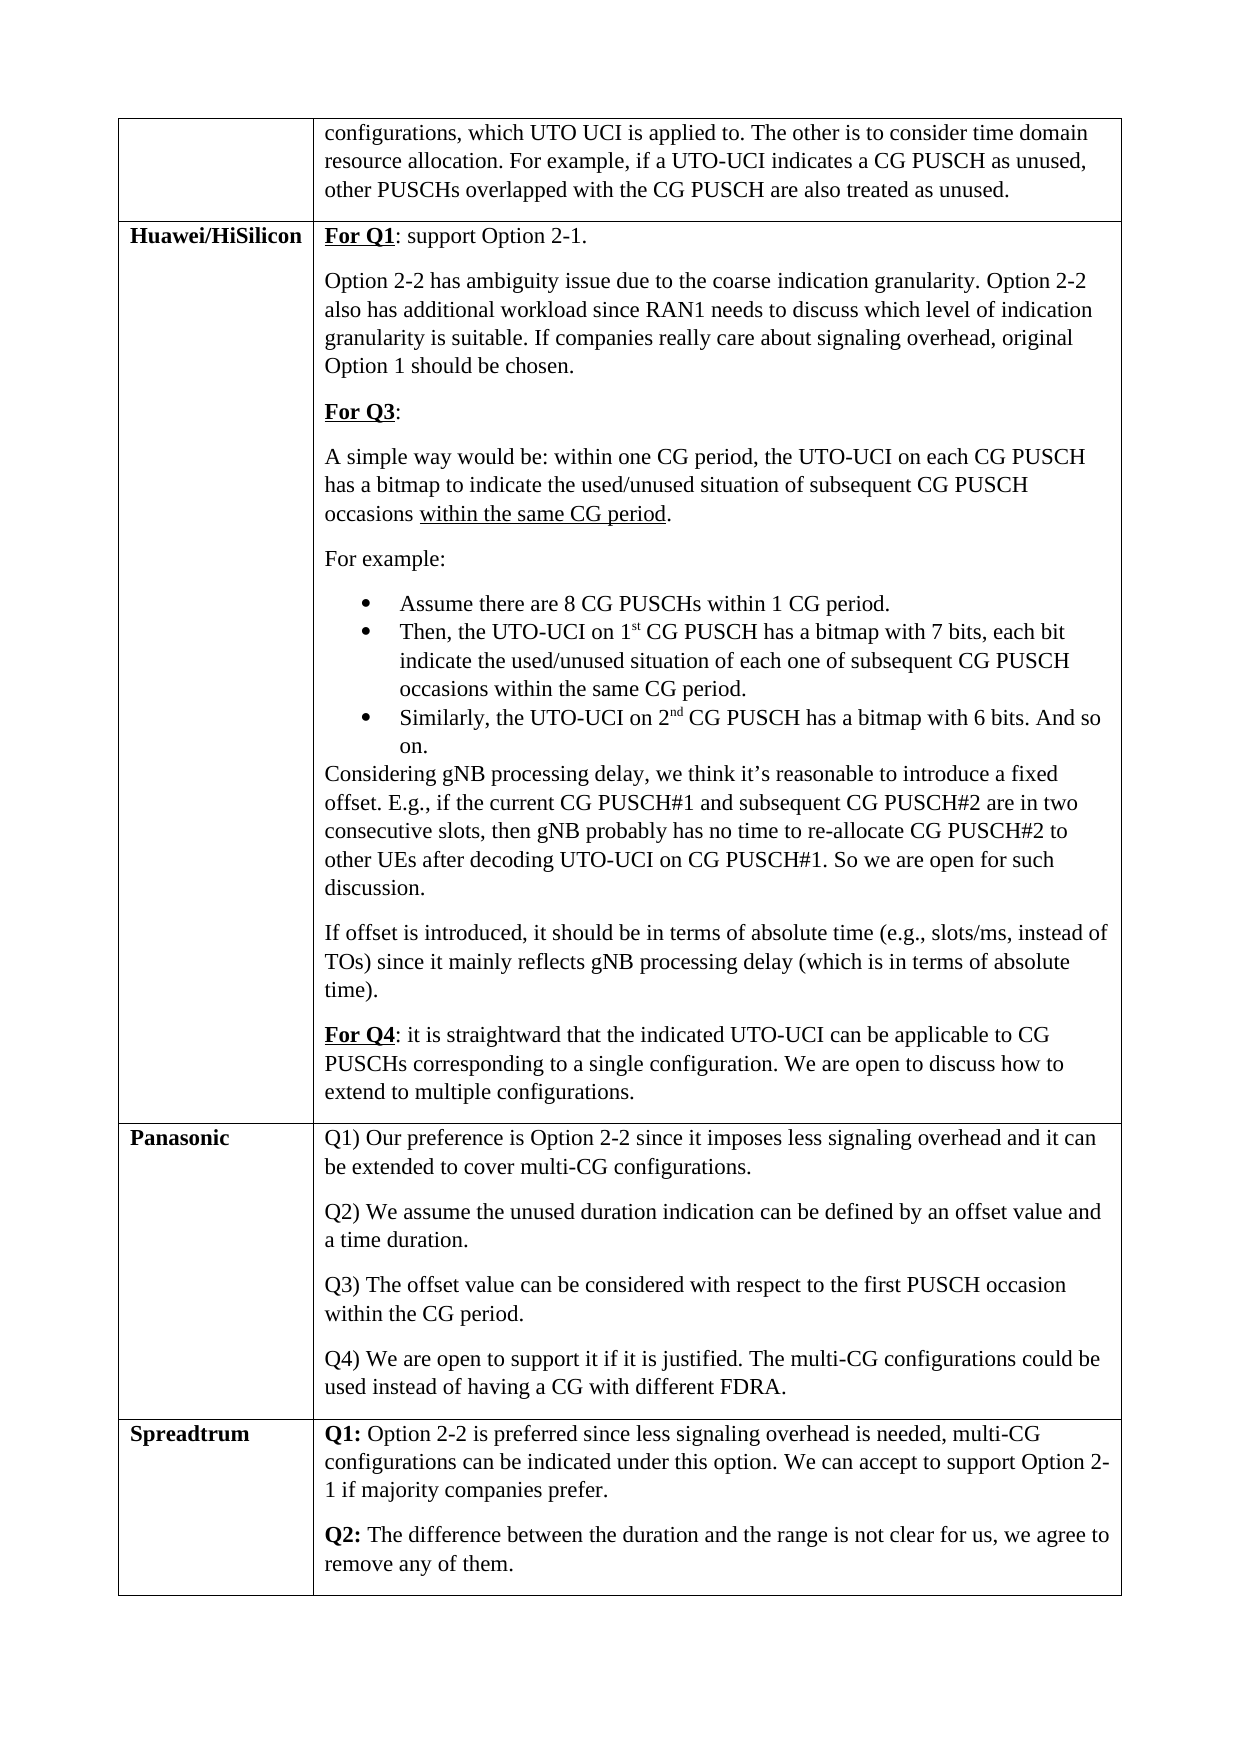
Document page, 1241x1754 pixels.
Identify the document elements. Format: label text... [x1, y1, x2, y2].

table_cell Huawei/HiSilicon [119, 222, 313, 1123]
table_cell LG [119, 119, 313, 221]
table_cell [314, 119, 1121, 221]
table_cell Spreadtrum [119, 1420, 313, 1595]
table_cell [314, 1420, 1121, 1595]
table_cell Q1) Our preference is Option 2-2 since it imposes less signaling overhead and it can be extended to cover multi-CG configurations. Q2) We assume the unused duration indication can be defined by an offset value and a time duration. Q3) The offset value can be considered with respect to the first PUSCH occasion within the CG period. Q4) We are open to support it if it is justified. The multi-CG configurations could be used instead of having a CG with different FDRA. [314, 1124, 1121, 1418]
table_cell Panasonic [119, 1124, 313, 1418]
table_cell For Q1: support Option 2-1. Option 2-2 has ambiguity issue due to the coarse indication granularity. Option 2-2 also has additional workload since RAN1 needs to discuss which level of indication granularity is suitable. If companies really care about signaling overhead, original Option 1 should be chosen. For Q3: A simple way would be: within one CG period, the UTO-UCI on each CG PUSCH has a bitmap to indicate the used/unused situation of subsequent CG PUSCH occasions within the same CG period. For example: Assume there are 8 CG PUSCHs within 1 CG period. Then, the UTO-UCI on 1st CG PUSCH has a bitmap with 7 bits, each bit indicate the used/unused situation of each one of subsequent CG PUSCH occasions within the same CG period. Similarly, the UTO-UCI on 2nd CG PUSCH has a bitmap with 6 bits. And so on. Considering gNB processing delay, we think it’s reasonable to introduce a fixed offset. E.g., if the current CG PUSCH#1 and subsequent CG PUSCH#2 are in two consecutive slots, then gNB probably has no time to re-allocate CG PUSCH#2 to other UEs after decoding UTO-UCI on CG PUSCH#1. So we are open for such discussion. If offset is introduced, it should be in terms of absolute time (e.g., slots/ms, instead of TOs) since it mainly reflects gNB processing delay (which is in terms of absolute time). For Q4: it is straightward that the indicated UTO-UCI can be applicable to CG PUSCHs corresponding to a single configuration. We are open to discuss how to extend to multiple configurations. [314, 222, 1121, 1123]
